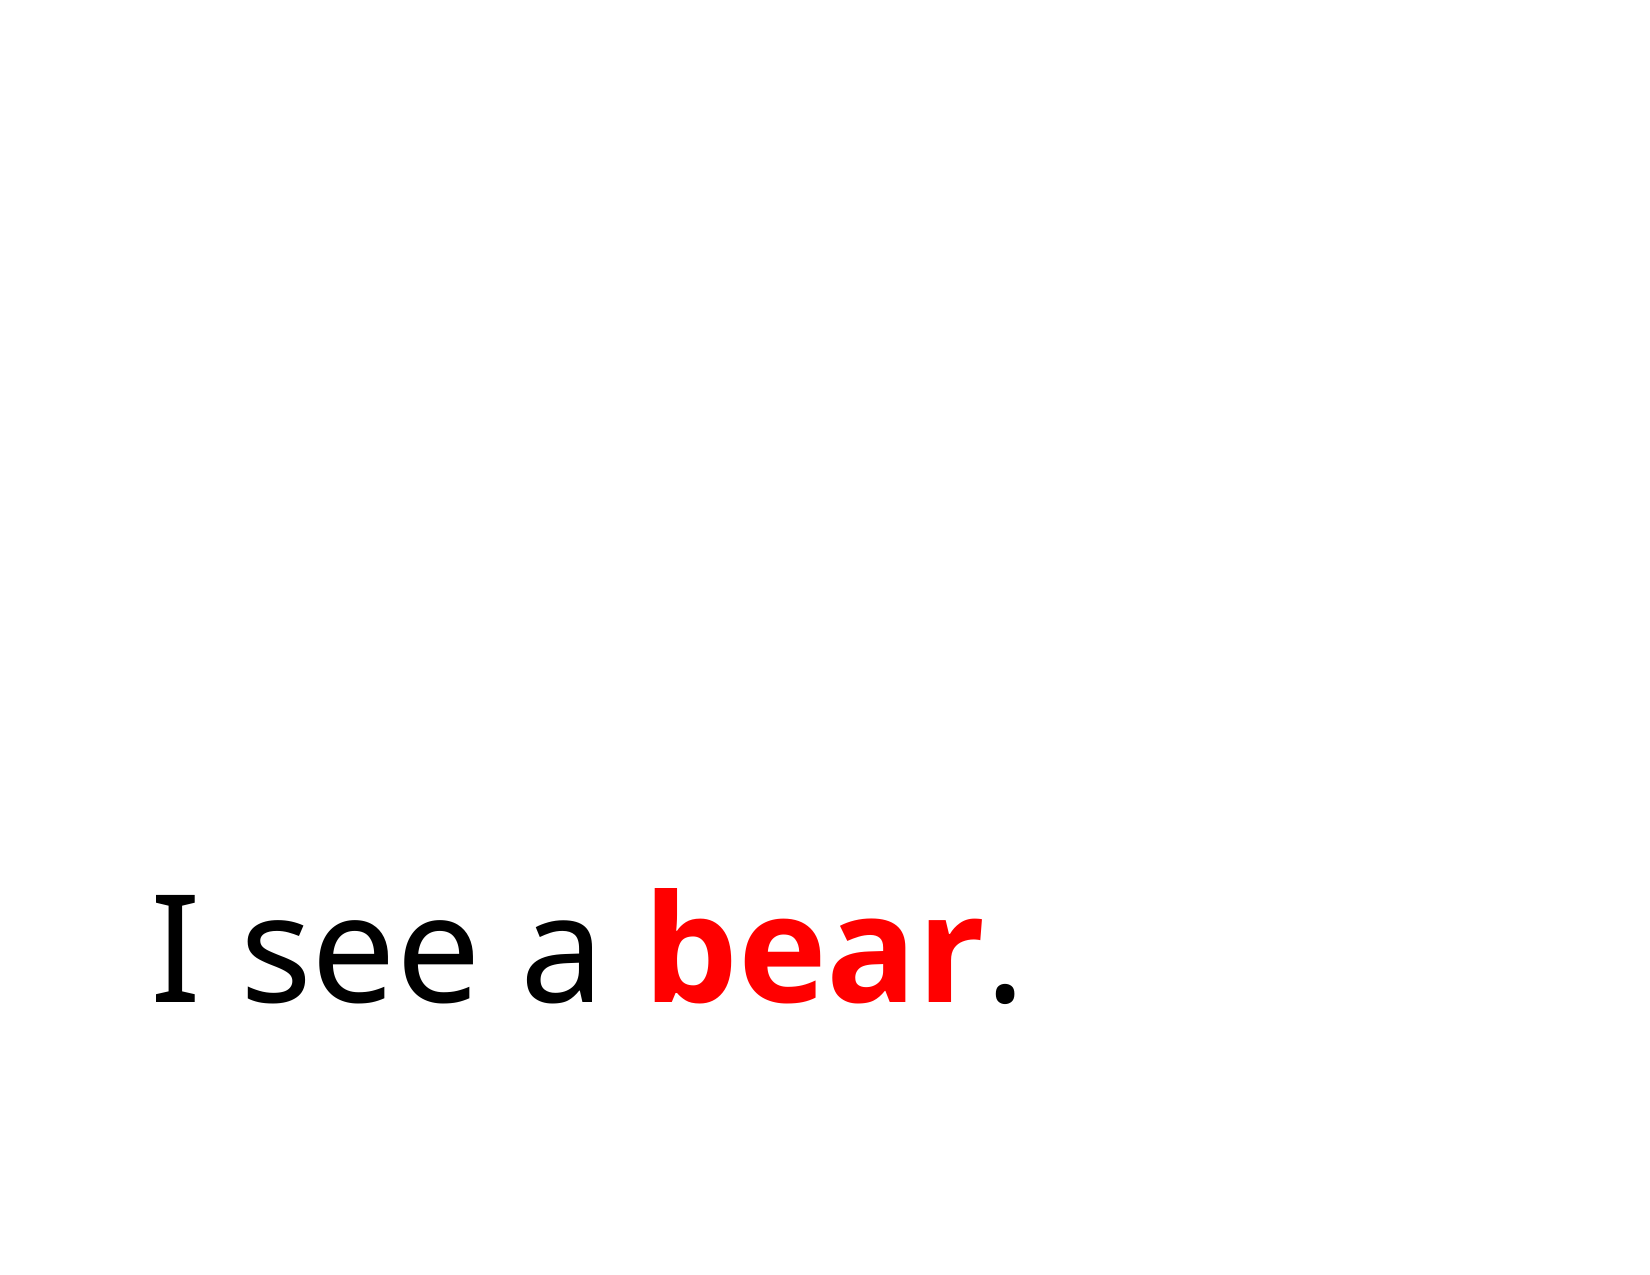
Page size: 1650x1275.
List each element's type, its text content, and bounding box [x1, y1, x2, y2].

table_header I see a bear. [139, 842, 1511, 1075]
